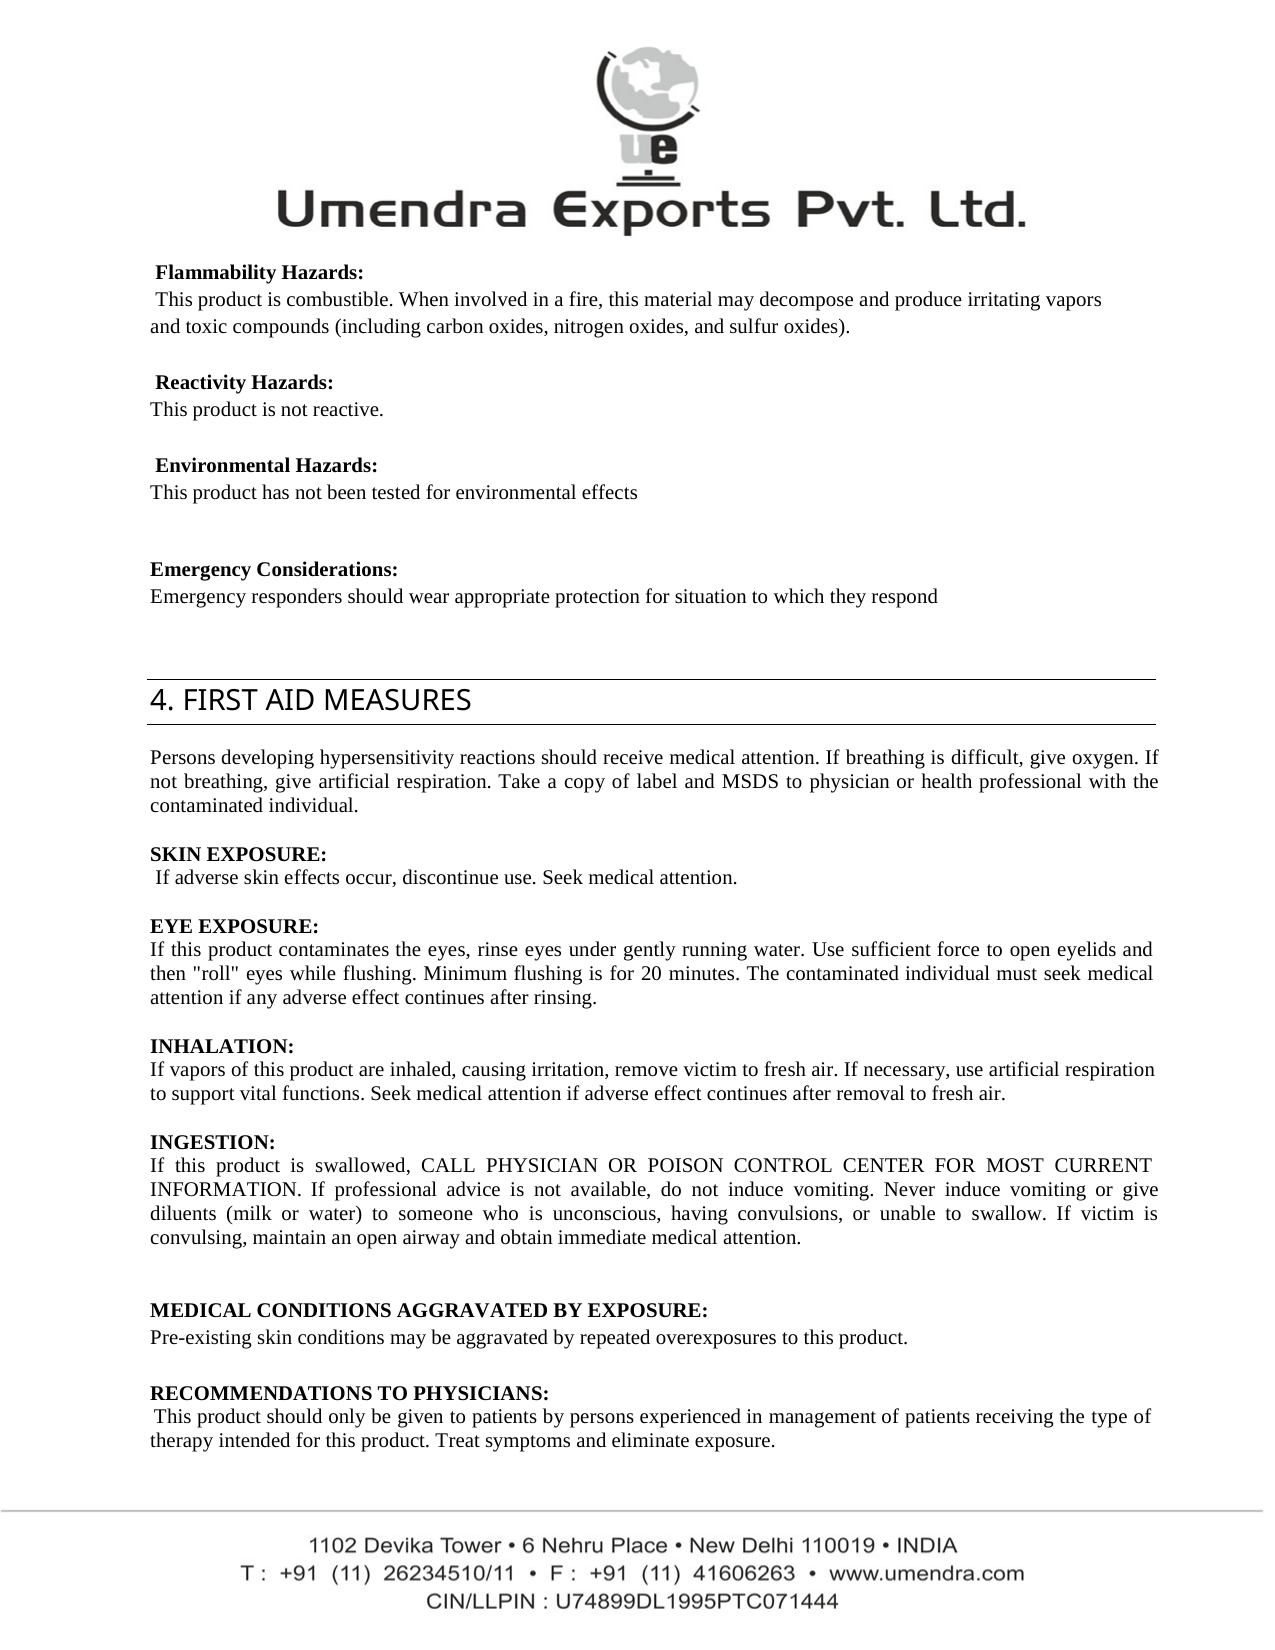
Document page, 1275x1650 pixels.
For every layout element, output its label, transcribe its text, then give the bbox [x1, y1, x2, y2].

text If adverse skin effects occur, discontinue use. Seek medical attention. [155, 866, 739, 889]
text MEDICAL CONDITIONS AGGRAVATED BY EXPOSURE: [150, 1298, 711, 1322]
text SKIN EXPOSURE: [150, 842, 331, 866]
text INHALATION: [150, 1033, 298, 1058]
text This product is not reactive. [150, 397, 1275, 421]
text EYE EXPOSURE: [150, 913, 323, 938]
text If this product contaminates the eyes, rinse eyes under gently running water. Use sufficient force to open eyelids and [150, 938, 1158, 961]
text This product has not been tested for environmental effects [150, 480, 1275, 504]
text This product should only be given to patients by persons experienced in management of patients receiving the type of therapy intended for this product. Treat symptoms and eliminate exposure. [150, 1405, 1159, 1452]
text If vapors of this product are inhaled, causing irritation, remove victim to fresh air. If necessary, use artificial respiration [150, 1058, 1158, 1081]
text Persons developing hypersensitivity reactions should receive medical attention. If breathing is difficult, give oxygen. If not breathing, give artificial respiration. Take a copy of label and MSDS to physician or health professional with the contaminated individual. [150, 745, 1159, 817]
text Environmental Hazards: [155, 453, 1275, 477]
text RECOMMENDATIONS TO PHYSICIANS: [150, 1381, 554, 1405]
text Reactivity Hazards: [155, 370, 1275, 394]
text INGESTION: [150, 1130, 280, 1154]
picture [0, 1502, 1275, 1650]
text then "roll" eyes while flushing. Minimum flushing is for 20 minutes. The contaminated individual must seek medical attention if any adverse effect continues after rinsing. [150, 961, 1158, 1009]
text If this product is swallowed, CALL PHYSICIAN OR POISON CONTROL CENTER FOR MOST CURRENT [150, 1154, 1158, 1177]
text Pre-existing skin conditions may be aggravated by repeated overexposures to this product. [150, 1325, 908, 1349]
text Emergency Considerations: [150, 557, 1275, 581]
text INFORMATION. If professional advice is not available, do not induce vomiting. Never induce vomiting or give diluents (milk or water) to someone who is unconscious, having convulsions, or unable to swallow. If victim is convulsing, maintain an open airway and obtain immediate medical attention. [150, 1177, 1159, 1249]
picture [3, 0, 1275, 240]
text Emergency responders should wear appropriate protection for situation to which they respond [150, 584, 1275, 608]
text This product is combustible. When involved in a fire, this material may decompose and produce irritating vapors and toxic compounds (including carbon oxides, nitrogen oxides, and sulfur oxides). [150, 287, 1136, 338]
text to support vital functions. Seek medical attention if adverse effect continues after removal to fresh air. [150, 1081, 1006, 1105]
text 4. FIRST AID MEASURES [150, 682, 1275, 716]
text Flammability Hazards: [155, 260, 1275, 284]
